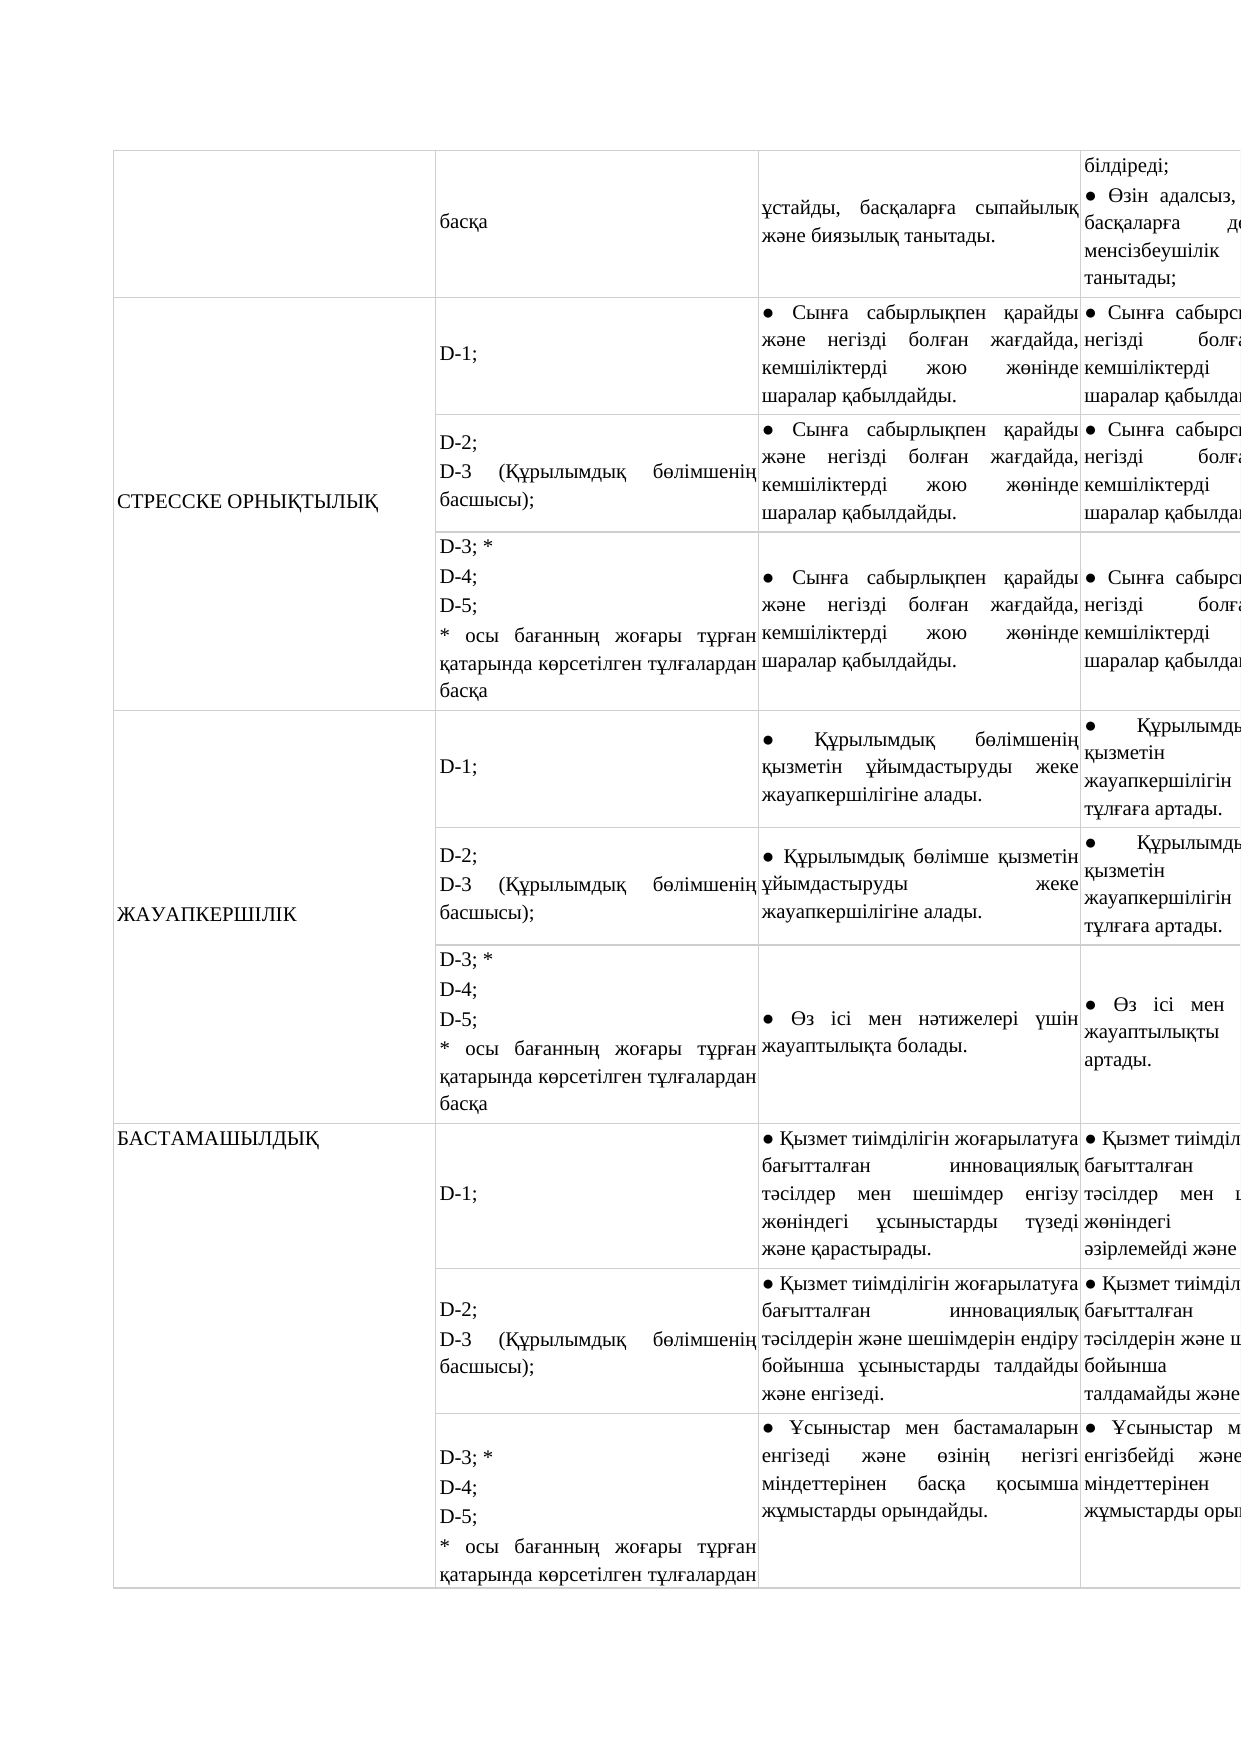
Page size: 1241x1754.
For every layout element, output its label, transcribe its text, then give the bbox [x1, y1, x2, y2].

table_cell ● Сынға сабырсыз қарайды және негізді болған жағдайда, кемшіліктерді жою жөнінде шаралар қабылдамайды. [1081, 298, 1240, 414]
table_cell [1081, 1414, 1240, 1587]
table_cell D-1; [436, 1124, 758, 1268]
table_cell D-1; [436, 711, 758, 827]
table_cell D-1; [436, 298, 758, 414]
table_cell D-3; * D-4; D-5; * осы бағанның жоғары тұрған қатарында көрсетілген тұлғалардан басқа [436, 946, 758, 1123]
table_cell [759, 151, 1080, 297]
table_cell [436, 151, 758, 297]
table_cell ● Өз ісі мен нәтижелері үшін жауаптылықты басқа тұлғаға артады. [1081, 946, 1240, 1123]
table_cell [759, 1414, 1080, 1587]
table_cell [436, 1414, 758, 1587]
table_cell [1081, 151, 1240, 297]
table_cell ● Сынға сабырлықпен қарайды және негізді болған жағдайда, кемшіліктерді жою жөнінде шаралар қабылдайды. [759, 415, 1080, 531]
table_cell БАСТАМАШЫЛДЫҚ [114, 1124, 435, 1587]
table_cell ● Сынға сабырсыз қарайды және негізді болған жағдайда, кемшіліктерді жою жөнінде шаралар қабылдамайды. [1081, 533, 1240, 710]
table_cell ЖАУАПКЕРШІЛІК [114, 711, 435, 1123]
table_cell ● Қызмет тиімділігін жоғарылатуға бағытталған инновациялық тәсілдерін және шешімдерін ендіру бойынша ұсыныстарды талдайды және енгізеді. [759, 1269, 1080, 1412]
table_cell D-2; D-3 (Құрылымдық бөлімшенің басшысы); [436, 415, 758, 531]
table_cell ● Қызмет тиімділігін жоғарылатуға бағытталған инновациялық тәсілдер мен шешімдер енгізу жөніндегі ұсыныстарды түзеді және қарастырады. [759, 1124, 1080, 1268]
table_cell ● Құрылымдық бөлімшенің қызметін ұйымдастыру жауапкершілігін басқа лауазымды тұлғаға артады. [1081, 711, 1240, 827]
table_cell ● Сынға сабырлықпен қарайды және негізді болған жағдайда, кемшіліктерді жою жөнінде шаралар қабылдайды. [759, 533, 1080, 710]
table_cell ● Құрылымдық бөлімше қызметін ұйымдастыруды жеке жауапкершілігіне алады. [759, 828, 1080, 944]
table_cell ● Сынға сабырлықпен қарайды және негізді болған жағдайда, кемшіліктерді жою жөнінде шаралар қабылдайды. [759, 298, 1080, 414]
table_cell ● Құрылымдық бөлімшенің қызметін ұйымдастыру жауапкершілігін басқа лауазымды тұлғаға артады. [1081, 828, 1240, 944]
table_cell ● Өз ісі мен нәтижелері үшін жауаптылықта болады. [759, 946, 1080, 1123]
table_cell ● Қызмет тиімділігін жоғарылатуға бағытталған инновациялық тәсілдер мен шешімдер енгізу жөніндегі ұсыныстарды әзірлемейді және қарастырмайды. [1081, 1124, 1240, 1268]
table_cell ● Құрылымдық бөлімшенің қызметін ұйымдастыруды жеке жауапкершілігіне алады. [759, 711, 1080, 827]
table_cell ● Сынға сабырсыз қарайды және негізді болған жағдайда, кемшіліктерді жою жөнінде шаралар қабылдамайды. [1081, 415, 1240, 531]
table_cell D-2; D-3 (Құрылымдық бөлімшенің басшысы); [436, 828, 758, 944]
table_cell D-2; D-3 (Құрылымдық бөлімшенің басшысы); [436, 1269, 758, 1412]
table_cell ● Қызмет тиімділігін жоғарылатуға бағытталған инновациялық тәсілдерін және шешімдерін ендіру бойынша ұсыныстарды талдамайды және енгізбейді. [1081, 1269, 1240, 1412]
table_cell СТРЕССКЕ ОРНЫҚТЫЛЫҚ [114, 298, 435, 710]
table_cell D-3; * D-4; D-5; * осы бағанның жоғары тұрған қатарында көрсетілген тұлғалардан басқа [436, 533, 758, 710]
